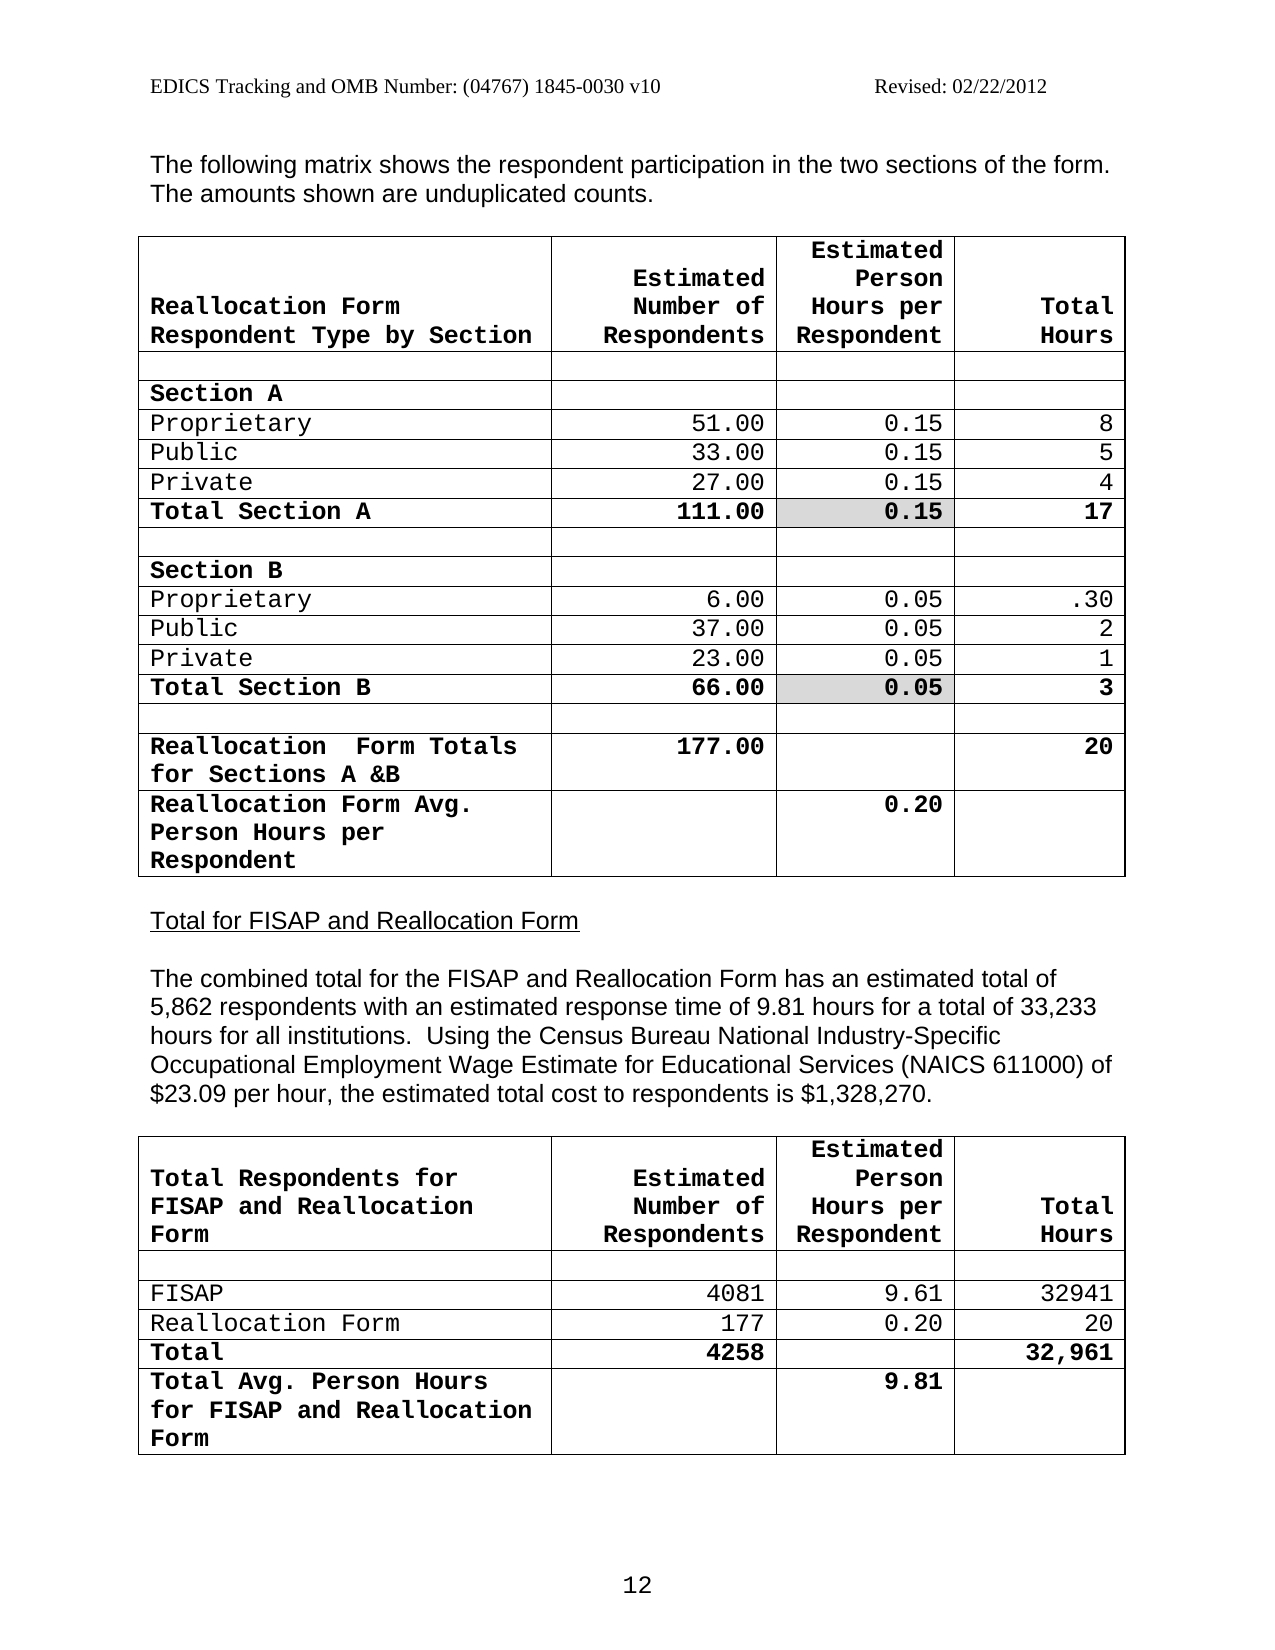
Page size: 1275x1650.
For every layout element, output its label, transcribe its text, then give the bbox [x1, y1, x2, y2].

table_cell Section B [139, 557, 551, 586]
table_cell Section A [139, 381, 551, 409]
table_cell [777, 734, 954, 790]
table_cell Total Avg. Person Hours for FISAP and Reallocation Form [139, 1369, 551, 1454]
table_cell Reallocation Form [139, 1310, 551, 1338]
table_cell 1 [955, 645, 1124, 674]
table_cell Total Section A [139, 499, 551, 527]
table_cell 20 [955, 1310, 1124, 1338]
table_cell [552, 381, 776, 409]
table_cell 111.00 [552, 499, 776, 527]
table_cell 0.05 [777, 616, 954, 644]
table_cell Public [139, 616, 551, 644]
table_cell [552, 1251, 776, 1280]
table_cell 23.00 [552, 645, 776, 674]
table_cell [552, 352, 776, 380]
table_cell 0.05 [777, 675, 954, 703]
table_cell 8 [955, 410, 1124, 439]
table_cell 0.05 [777, 587, 954, 615]
table_cell [955, 381, 1124, 409]
table_cell [955, 1251, 1124, 1280]
table_cell 20 [955, 734, 1124, 790]
table_cell [139, 704, 551, 732]
table_header Estimated Person Hours per Respondent [777, 1137, 954, 1250]
table_cell 51.00 [552, 410, 776, 439]
table_cell [777, 557, 954, 586]
table_cell 177.00 [552, 734, 776, 790]
table_cell 66.00 [552, 675, 776, 703]
text The combined total for the FISAP and Reallocation Form has an estimated total of 5,862 respondents with an estimated response time of 9.81 hours for a total of 33,233 hours for all institutions. Using the Census Bureau National Industry-Specific Occupational Employment Wage Estimate for Educational Services (NAICS 611000) of $23.09 per hour, the estimated total cost to respondents is $1,328,270. [150, 963, 1125, 1107]
table_cell [139, 352, 551, 380]
table_cell FISAP [139, 1281, 551, 1309]
table_header Total Hours [955, 1137, 1124, 1250]
table_cell 0.05 [777, 645, 954, 674]
table_cell 37.00 [552, 616, 776, 644]
table_cell Total Section B [139, 675, 551, 703]
table_cell 32,961 [955, 1340, 1124, 1368]
table_cell [955, 557, 1124, 586]
table_cell 0.15 [777, 440, 954, 468]
table_cell 4258 [552, 1340, 776, 1368]
table_header Estimated Person Hours per Respondent [777, 237, 954, 351]
table_cell [955, 352, 1124, 380]
table_cell [139, 528, 551, 556]
table_cell [777, 1251, 954, 1280]
table_cell [139, 1251, 551, 1280]
table_header Estimated Number of Respondents [552, 1137, 776, 1250]
table_cell Reallocation Form Avg. Person Hours per Respondent [139, 791, 551, 876]
table_cell Reallocation Form Totals for Sections A &B [139, 734, 551, 790]
table_header Total Respondents for FISAP and Reallocation Form [139, 1137, 551, 1250]
table_cell [552, 528, 776, 556]
table_cell Proprietary [139, 410, 551, 439]
table_cell 0.15 [777, 410, 954, 439]
text The following matrix shows the respondent participation in the two sections of the form. The amounts shown are unduplicated counts. [150, 150, 1125, 207]
table_cell [777, 1340, 954, 1368]
table_cell 0.15 [777, 469, 954, 497]
table_cell 9.61 [777, 1281, 954, 1309]
table_cell .30 [955, 587, 1124, 615]
table_cell 0.20 [777, 791, 954, 876]
table_cell 5 [955, 440, 1124, 468]
table_cell [955, 528, 1124, 556]
table_cell [552, 791, 776, 876]
table_cell [777, 704, 954, 732]
table_header Estimated Number of Respondents [552, 237, 776, 351]
table_header Total Hours [955, 237, 1124, 351]
table_cell 2 [955, 616, 1124, 644]
table_cell Public [139, 440, 551, 468]
table_cell 27.00 [552, 469, 776, 497]
table_cell [552, 557, 776, 586]
table_cell 0.15 [777, 499, 954, 527]
table_cell 6.00 [552, 587, 776, 615]
table_cell 32941 [955, 1281, 1124, 1309]
table_cell [955, 704, 1124, 732]
table_cell Private [139, 645, 551, 674]
table_cell 9.81 [777, 1369, 954, 1454]
table_cell [955, 791, 1124, 876]
text Total for FISAP and Reallocation Form [150, 906, 1125, 935]
table_cell 177 [552, 1310, 776, 1338]
table_cell [777, 352, 954, 380]
table_cell Proprietary [139, 587, 551, 615]
table_header Reallocation Form Respondent Type by Section [139, 237, 551, 351]
table_cell Total [139, 1340, 551, 1368]
table_cell 0.20 [777, 1310, 954, 1338]
table_cell [777, 381, 954, 409]
table_cell 33.00 [552, 440, 776, 468]
table_cell [955, 1369, 1124, 1454]
table_cell 3 [955, 675, 1124, 703]
table_cell 17 [955, 499, 1124, 527]
table_cell [552, 704, 776, 732]
table_cell 4081 [552, 1281, 776, 1309]
table_cell 4 [955, 469, 1124, 497]
table_cell Private [139, 469, 551, 497]
table_cell [777, 528, 954, 556]
table_cell [552, 1369, 776, 1454]
